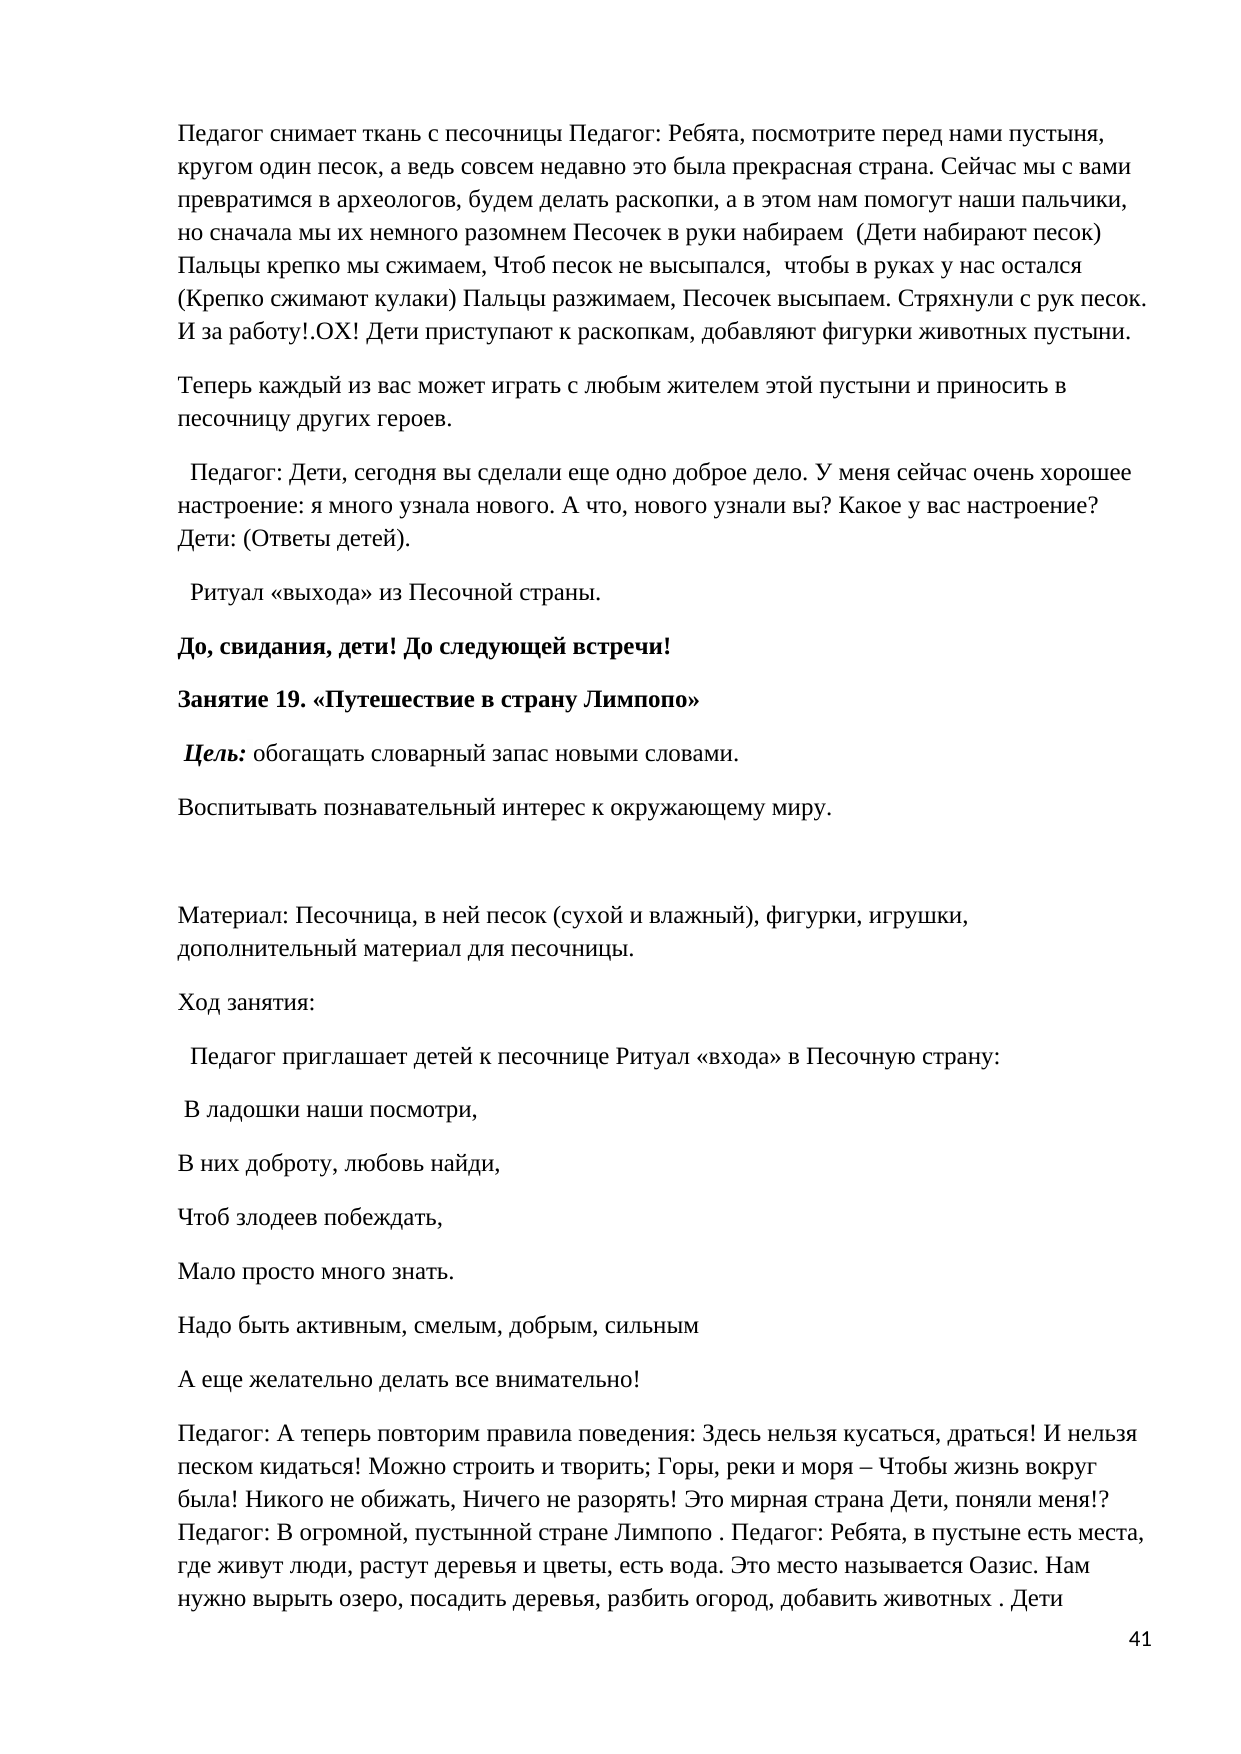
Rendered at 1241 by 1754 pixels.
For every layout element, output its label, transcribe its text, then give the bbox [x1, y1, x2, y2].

text Цель: обогащать словарный запас новыми словами. [177, 738, 1152, 767]
text До, свидания, дети! До следующей встречи! [177, 631, 1152, 659]
text Ритуал «выхода» из Песочной страны. [177, 577, 1152, 606]
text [177, 118, 1152, 345]
text Педагог: Дети, сегодня вы сделали еще одно доброе дело. У меня сейчас очень хорошее настроение: я много узнала нового. А что, нового узнали вы? Какое у вас настроение? Дети: (Ответы детей). [177, 457, 1152, 552]
text Теперь каждый из вас может играть с любым жителем этой пустыни и приносить в песочницу других героев. [177, 370, 1152, 432]
text Чтоб злодеев побеждать, [177, 1202, 1152, 1231]
text Ход занятия: [177, 987, 1152, 1016]
text А еще желательно делать все внимательно! [177, 1364, 1152, 1393]
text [177, 1418, 1152, 1612]
text В ладошки наши посмотри, [177, 1094, 1152, 1123]
text Занятие 19. «Путешествие в страну Лимпопо» [177, 684, 1152, 713]
text Материал: Песочница, в ней песок (сухой и влажный), фигурки, игрушки, дополнительный материал для песочницы. [177, 900, 1152, 962]
text Мало просто много знать. [177, 1256, 1152, 1285]
text Педагог приглашает детей к песочнице Ритуал «входа» в Песочную страну: [177, 1041, 1152, 1069]
text В них доброту, любовь найди, [177, 1148, 1152, 1177]
text Воспитывать познавательный интерес к окружающему миру. [177, 792, 1152, 821]
text Надо быть активным, смелым, добрым, сильным [177, 1310, 1152, 1339]
